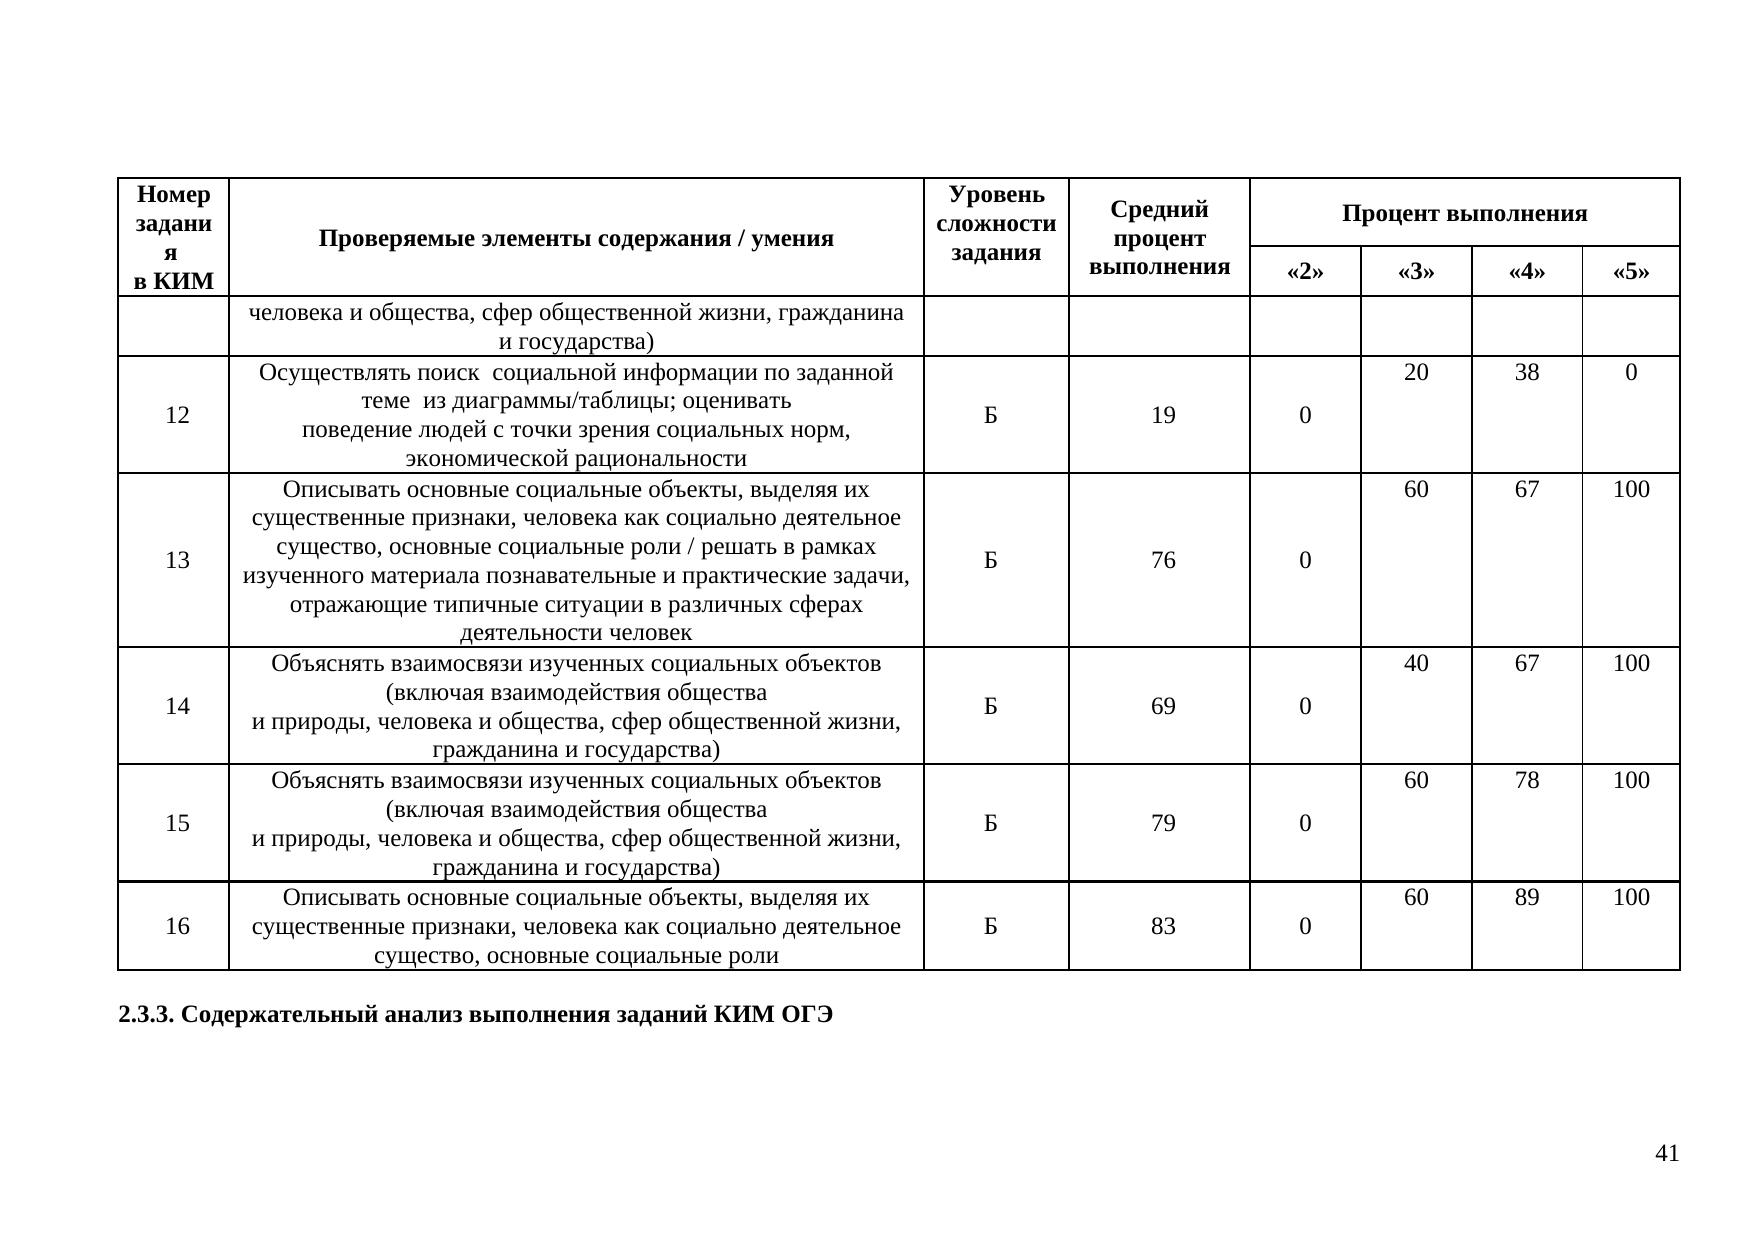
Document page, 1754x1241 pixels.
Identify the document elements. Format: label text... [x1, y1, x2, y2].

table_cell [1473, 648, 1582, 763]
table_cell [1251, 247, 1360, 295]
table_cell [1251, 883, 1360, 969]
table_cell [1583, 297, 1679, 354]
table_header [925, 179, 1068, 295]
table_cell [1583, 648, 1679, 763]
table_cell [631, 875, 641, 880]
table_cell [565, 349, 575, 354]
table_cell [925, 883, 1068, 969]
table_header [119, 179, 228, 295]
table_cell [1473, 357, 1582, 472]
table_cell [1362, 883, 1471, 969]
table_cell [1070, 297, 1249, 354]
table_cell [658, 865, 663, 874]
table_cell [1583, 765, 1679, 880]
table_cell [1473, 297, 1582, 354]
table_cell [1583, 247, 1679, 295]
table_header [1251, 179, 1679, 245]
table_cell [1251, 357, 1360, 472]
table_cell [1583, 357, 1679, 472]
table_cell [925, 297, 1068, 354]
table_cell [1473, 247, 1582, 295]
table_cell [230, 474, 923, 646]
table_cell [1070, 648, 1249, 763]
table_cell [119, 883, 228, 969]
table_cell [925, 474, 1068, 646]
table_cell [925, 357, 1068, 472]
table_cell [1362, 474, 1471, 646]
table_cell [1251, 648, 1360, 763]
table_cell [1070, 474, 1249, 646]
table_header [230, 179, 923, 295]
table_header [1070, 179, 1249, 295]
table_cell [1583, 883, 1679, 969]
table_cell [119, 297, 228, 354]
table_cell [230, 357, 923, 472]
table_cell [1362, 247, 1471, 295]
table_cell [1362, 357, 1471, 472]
list 2.3.3. Содержательный анализ выполнения заданий КИМ ОГЭ [118, 999, 1680, 1028]
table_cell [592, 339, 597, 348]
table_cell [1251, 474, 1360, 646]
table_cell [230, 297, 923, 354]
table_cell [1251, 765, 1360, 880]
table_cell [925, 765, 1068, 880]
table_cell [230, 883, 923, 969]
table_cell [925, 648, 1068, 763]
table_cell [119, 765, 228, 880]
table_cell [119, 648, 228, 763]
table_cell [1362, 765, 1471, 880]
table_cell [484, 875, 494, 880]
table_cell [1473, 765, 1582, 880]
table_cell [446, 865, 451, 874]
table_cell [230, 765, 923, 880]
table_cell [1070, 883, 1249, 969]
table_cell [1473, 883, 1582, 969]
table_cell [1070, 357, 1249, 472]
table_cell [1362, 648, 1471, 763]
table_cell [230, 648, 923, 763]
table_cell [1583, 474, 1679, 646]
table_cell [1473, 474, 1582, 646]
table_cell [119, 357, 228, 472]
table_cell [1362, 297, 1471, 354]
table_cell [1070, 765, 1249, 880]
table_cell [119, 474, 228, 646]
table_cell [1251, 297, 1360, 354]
